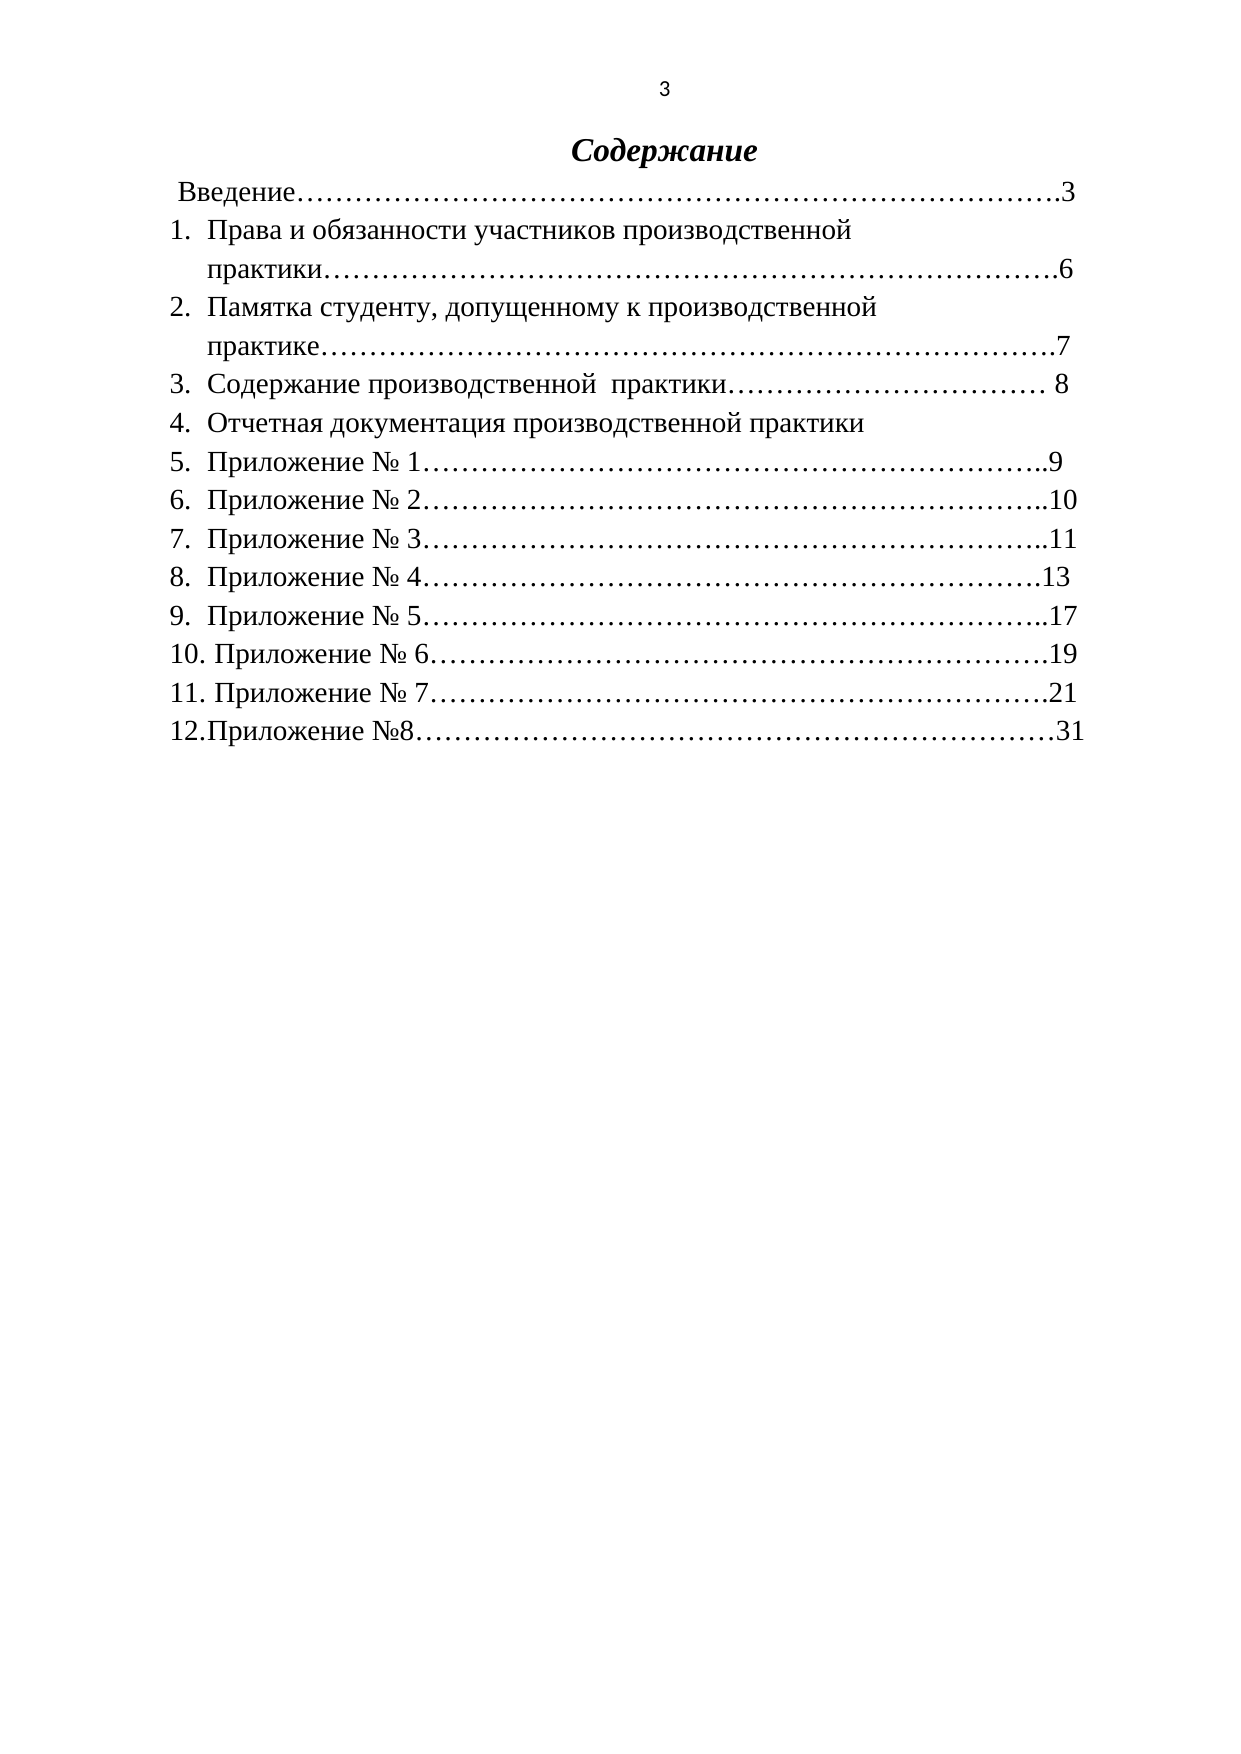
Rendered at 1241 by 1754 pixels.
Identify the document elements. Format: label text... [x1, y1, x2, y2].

list Приложение № 1………………………………………………………..9 [169, 444, 1152, 477]
list Приложение № 3………………………………………………………..11 [169, 521, 1152, 554]
list Содержание производственной практики…………………………… 8 [169, 367, 1152, 400]
list Отчетная документация производственной практики [169, 405, 1152, 439]
text Введение…………………………………………………………………….3 [177, 174, 1152, 207]
list Приложение № 4……………………………………………………….13 [169, 559, 1152, 593]
text Содержание [177, 130, 1152, 168]
list Памятка студенту, допущенному к производственной практике………………………………………………………………….7 [169, 289, 1152, 362]
list Права и обязанности участников производственной практики………………………………………………………………….6 [169, 212, 1152, 284]
list Приложение № 6……………………………………………………….19 [169, 636, 1152, 670]
list Приложение №8…………………………………………………………31 [169, 713, 1152, 747]
list Приложение № 2………………………………………………………..10 [169, 482, 1152, 516]
list Приложение № 7……………………………………………………….21 [169, 675, 1152, 708]
list Приложение № 5………………………………………………………..17 [169, 598, 1152, 631]
